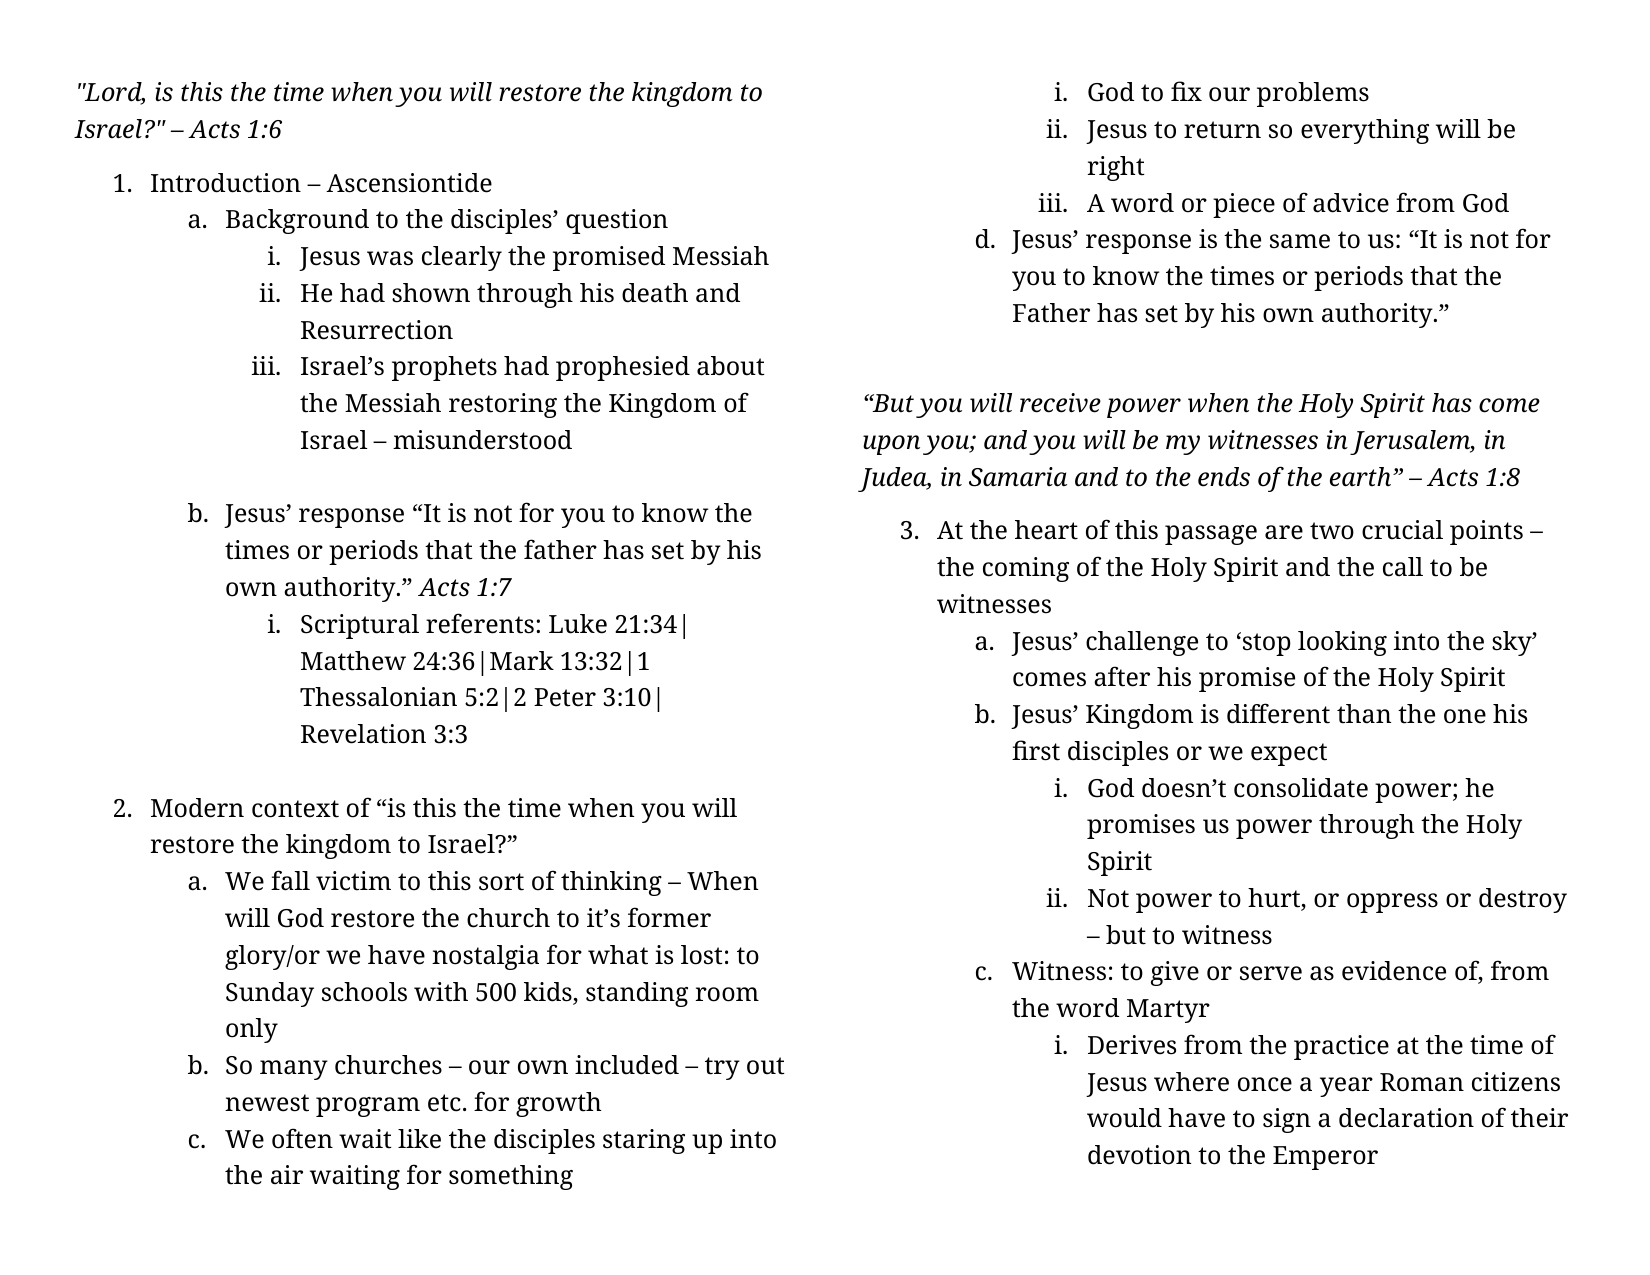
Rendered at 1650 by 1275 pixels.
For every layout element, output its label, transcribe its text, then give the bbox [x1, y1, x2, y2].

list Derives from the practice at the time of Jesus where once a year Roman citizens would have to sign a declaration of their devotion to the Emperor [1068, 1028, 1575, 1172]
list So many churches – our own included – try out newest program etc. for growth [187, 1048, 788, 1118]
list Jesus’ response “It is not for you to know the times or periods that the father has set by his own authority.” Acts 1:7 [187, 496, 788, 604]
text "Lord, is this the time when you will restore the kingdom to Israel?" – Acts 1:6 [75, 75, 788, 146]
list Jesus’ challenge to ‘stop looking into the sky’ comes after his promise of the Holy Spirit [974, 623, 1575, 694]
list Jesus was clearly the promised Messiah [281, 239, 788, 273]
list Jesus’ response is the same to us: “It is not for you to know the times or periods that the Father has set by his own authority.” [974, 222, 1575, 330]
list God to fix our problems [1068, 75, 1575, 109]
list Jesus to return so everything will be right [1068, 112, 1575, 183]
list Modern context of “is this the time when you will restore the kingdom to Israel?” [112, 790, 788, 861]
list Israel’s prophets had prophesied about the Messiah restoring the Kingdom of Israel – misunderstood [281, 349, 788, 457]
text “But you will receive power when the Holy Spirit has come upon you; and you will be my witnesses in Jerusalem, in Judea, in Samaria and to the ends of the earth” – Acts 1:8 [862, 386, 1575, 493]
list We fall victim to this sort of thinking – When will God restore the church to it’s former glory/or we have nostalgia for what is lost: to Sunday schools with 500 kids, standing room only [187, 864, 788, 1045]
list Introduction – Ascensiontide [112, 165, 788, 199]
list Not power to hurt, or oppress or destroy – but to witness [1068, 881, 1575, 951]
list Background to the disciples’ question [187, 202, 788, 236]
list He had shown through his death and Resurrection [281, 276, 788, 346]
list Witness: to give or serve as evidence of, from the word Martyr [974, 954, 1575, 1025]
list God doesn’t consolidate power; he promises us power through the Holy Spirit [1068, 770, 1575, 878]
list A word or piece of advice from God [1068, 185, 1575, 219]
list At the heart of this passage are two crucial points – the coming of the Holy Spirit and the call to be witnesses [899, 513, 1575, 620]
list Jesus’ Kingdom is different than the one his first disciples or we expect [974, 697, 1575, 767]
list We often wait like the disciples staring up into the air waiting for something [187, 1121, 788, 1192]
list Scriptural referents: Luke 21:34| Matthew 24:36|Mark 13:32|1 Thessalonian 5:2|2 Peter 3:10| Revelation 3:3 [281, 606, 788, 751]
